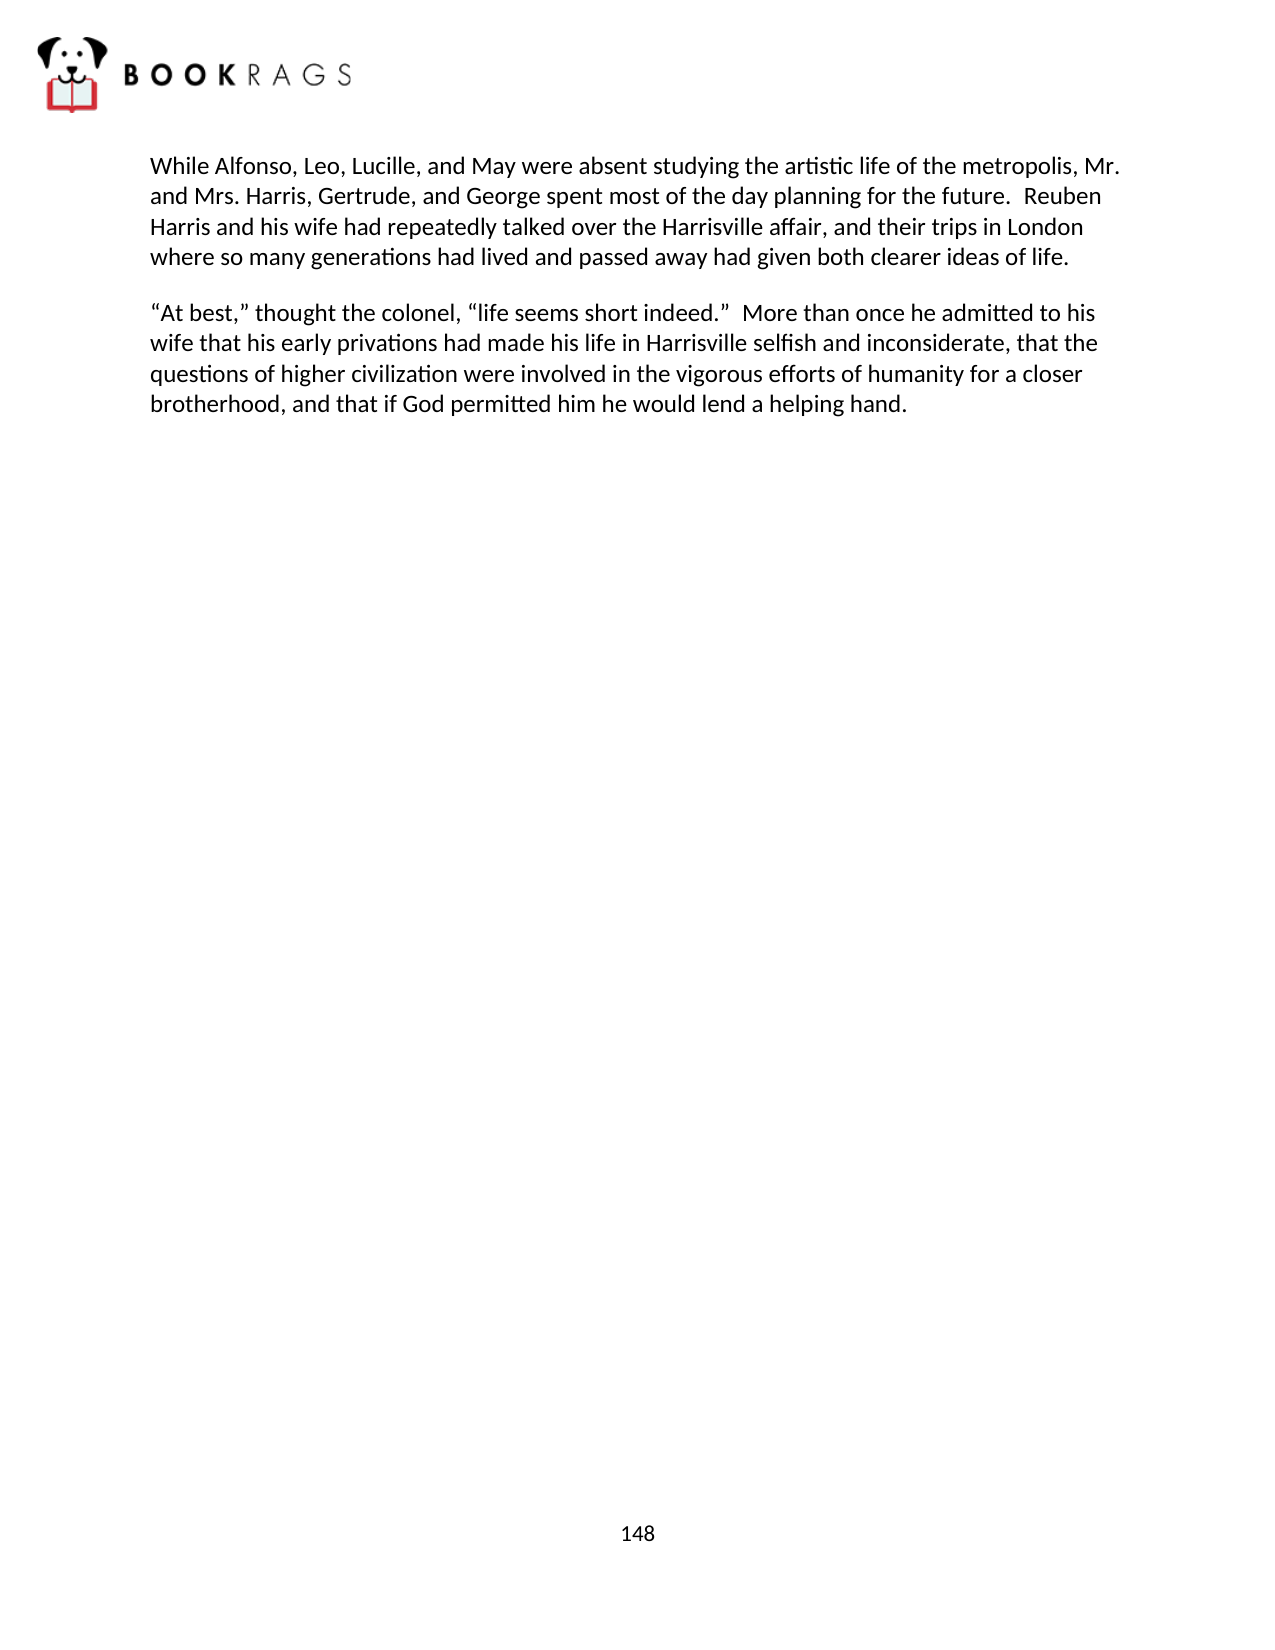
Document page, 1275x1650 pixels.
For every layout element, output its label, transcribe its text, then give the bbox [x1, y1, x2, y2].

text “At best,” thought the colonel, “life seems short indeed.” More than once he admitted to his wife that his early privations had made his life in Harrisville selfish and inconsiderate, that the questions of higher civilization were involved in the vigorous efforts of humanity for a closer brotherhood, and that if God permitted him he would lend a helping hand. [150, 297, 1125, 419]
text While Alfonso, Leo, Lucille, and May were absent studying the artistic life of the metropolis, Mr. and Mrs. Harris, Gertrude, and George spent most of the day planning for the future. Reuben Harris and his wife had repeatedly talked over the Harrisville affair, and their trips in London where so many generations had lived and passed away had given both clearer ideas of life. [150, 150, 1125, 272]
picture [37, 37, 351, 113]
